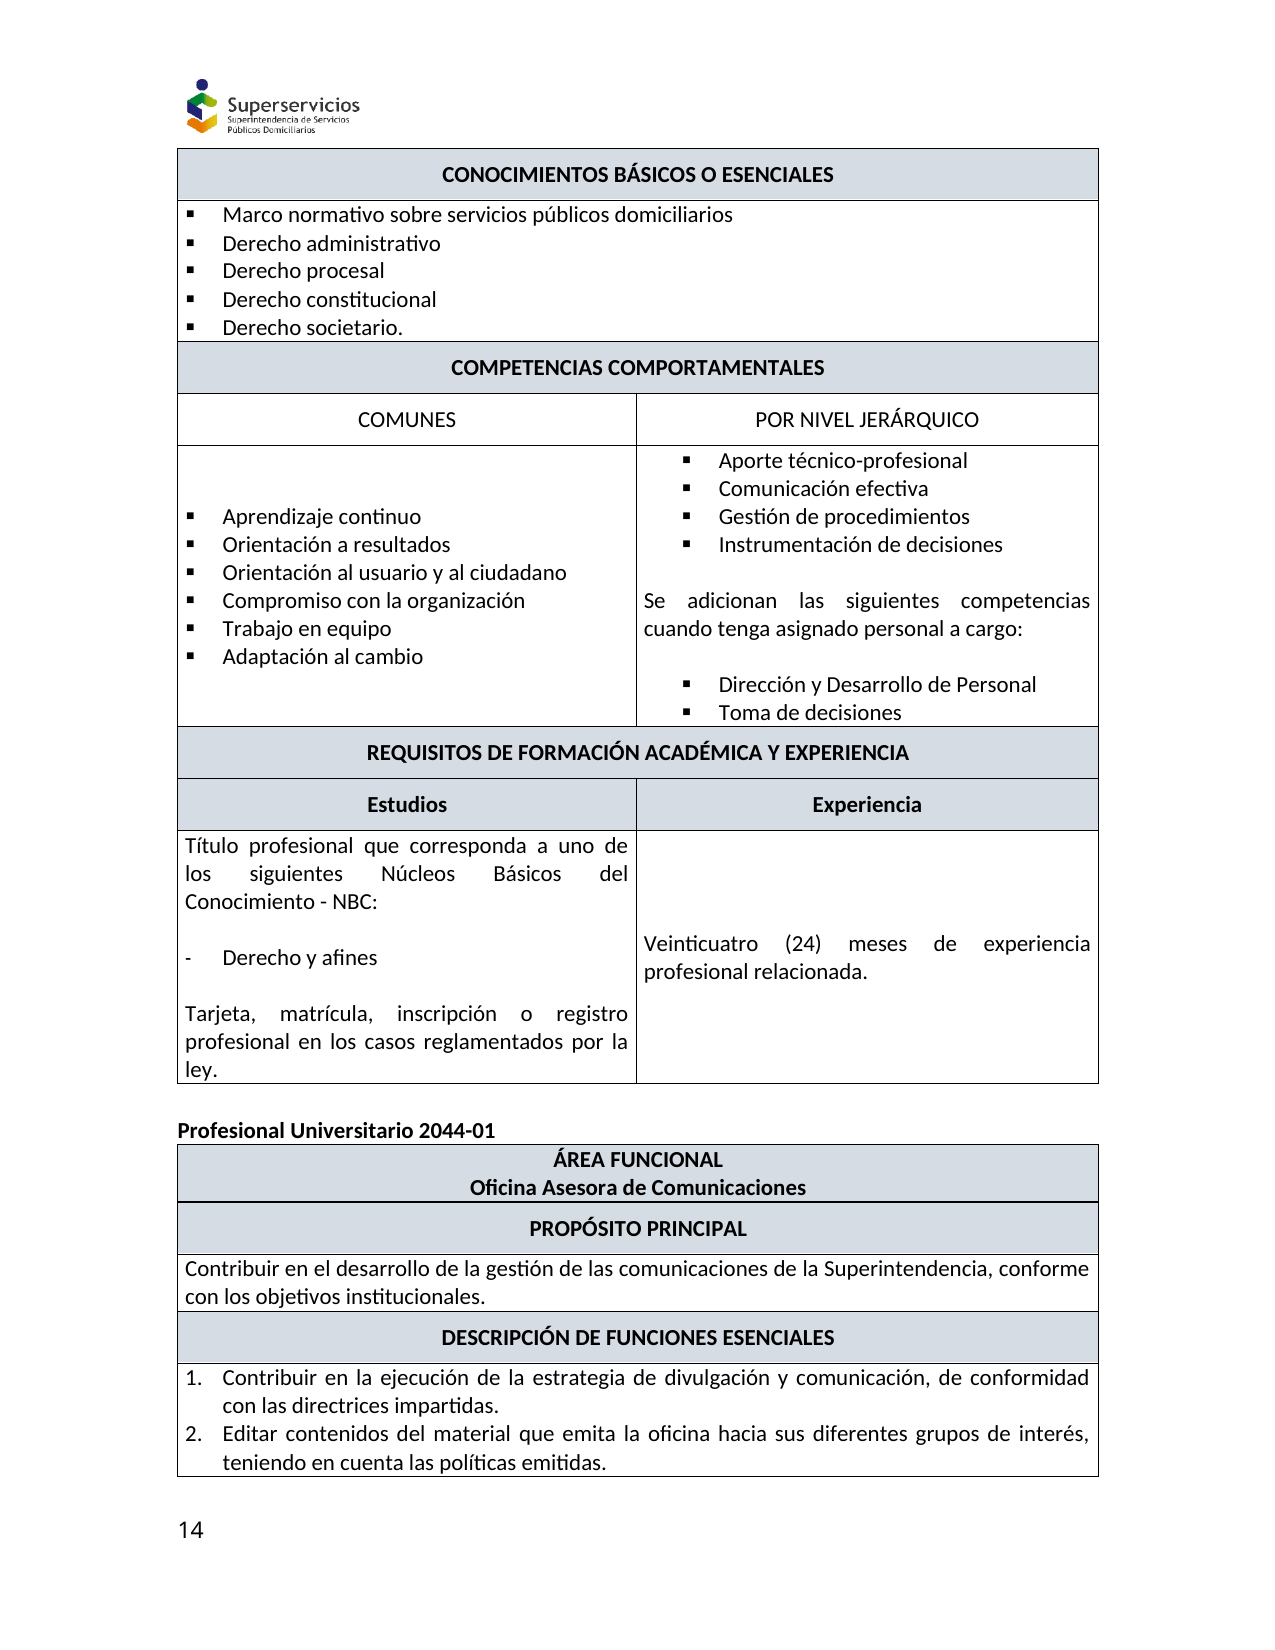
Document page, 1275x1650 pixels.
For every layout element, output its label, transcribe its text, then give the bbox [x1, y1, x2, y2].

table_cell Aporte técnico-profesional Comunicación efectiva Gestión de procedimientos Instrumentación de decisiones Se adicionan las siguientes competencias cuando tenga asignado personal a cargo: Dirección y Desarrollo de Personal Toma de decisiones [637, 446, 1098, 726]
table_cell Contribuir en el desarrollo de la gestión de las comunicaciones de la Superintendencia, conforme con los objetivos institucionales. [178, 1255, 1098, 1311]
table_cell DESCRIPCIÓN DE FUNCIONES ESENCIALES [178, 1312, 1098, 1362]
table_cell CONOCIMIENTOS BÁSICOS O ESENCIALES [178, 149, 1098, 199]
table_cell Estudios [178, 779, 636, 830]
table_cell Aprendizaje continuo Orientación a resultados Orientación al usuario y al ciudadano Compromiso con la organización Trabajo en equipo Adaptación al cambio [178, 446, 636, 726]
table_cell Veinticuatro (24) meses de experiencia profesional relacionada. [637, 831, 1098, 1083]
table_cell Marco normativo sobre servicios públicos domiciliarios Derecho administrativo Derecho procesal Derecho constitucional Derecho societario. [178, 201, 1098, 341]
table_cell REQUISITOS DE FORMACIÓN ACADÉMICA Y EXPERIENCIA [178, 727, 1098, 778]
table_cell COMUNES [178, 394, 636, 445]
subtitle Profesional Universitario 2044-01 [177, 1116, 1098, 1144]
table_cell Título profesional que corresponda a uno de los siguientes Núcleos Básicos del Conocimiento - NBC: Derecho y afines Tarjeta, matrícula, inscripción o registro profesional en los casos reglamentados por la ley. [178, 831, 636, 1083]
table_cell Experiencia [637, 779, 1098, 830]
picture [177, 73, 370, 140]
table_cell PROPÓSITO PRINCIPAL [178, 1203, 1098, 1253]
table_cell COMPETENCIAS COMPORTAMENTALES [178, 342, 1098, 393]
table_header ÁREA FUNCIONAL Oficina Asesora de Comunicaciones [178, 1145, 1098, 1201]
table_cell POR NIVEL JERÁRQUICO [637, 394, 1098, 445]
